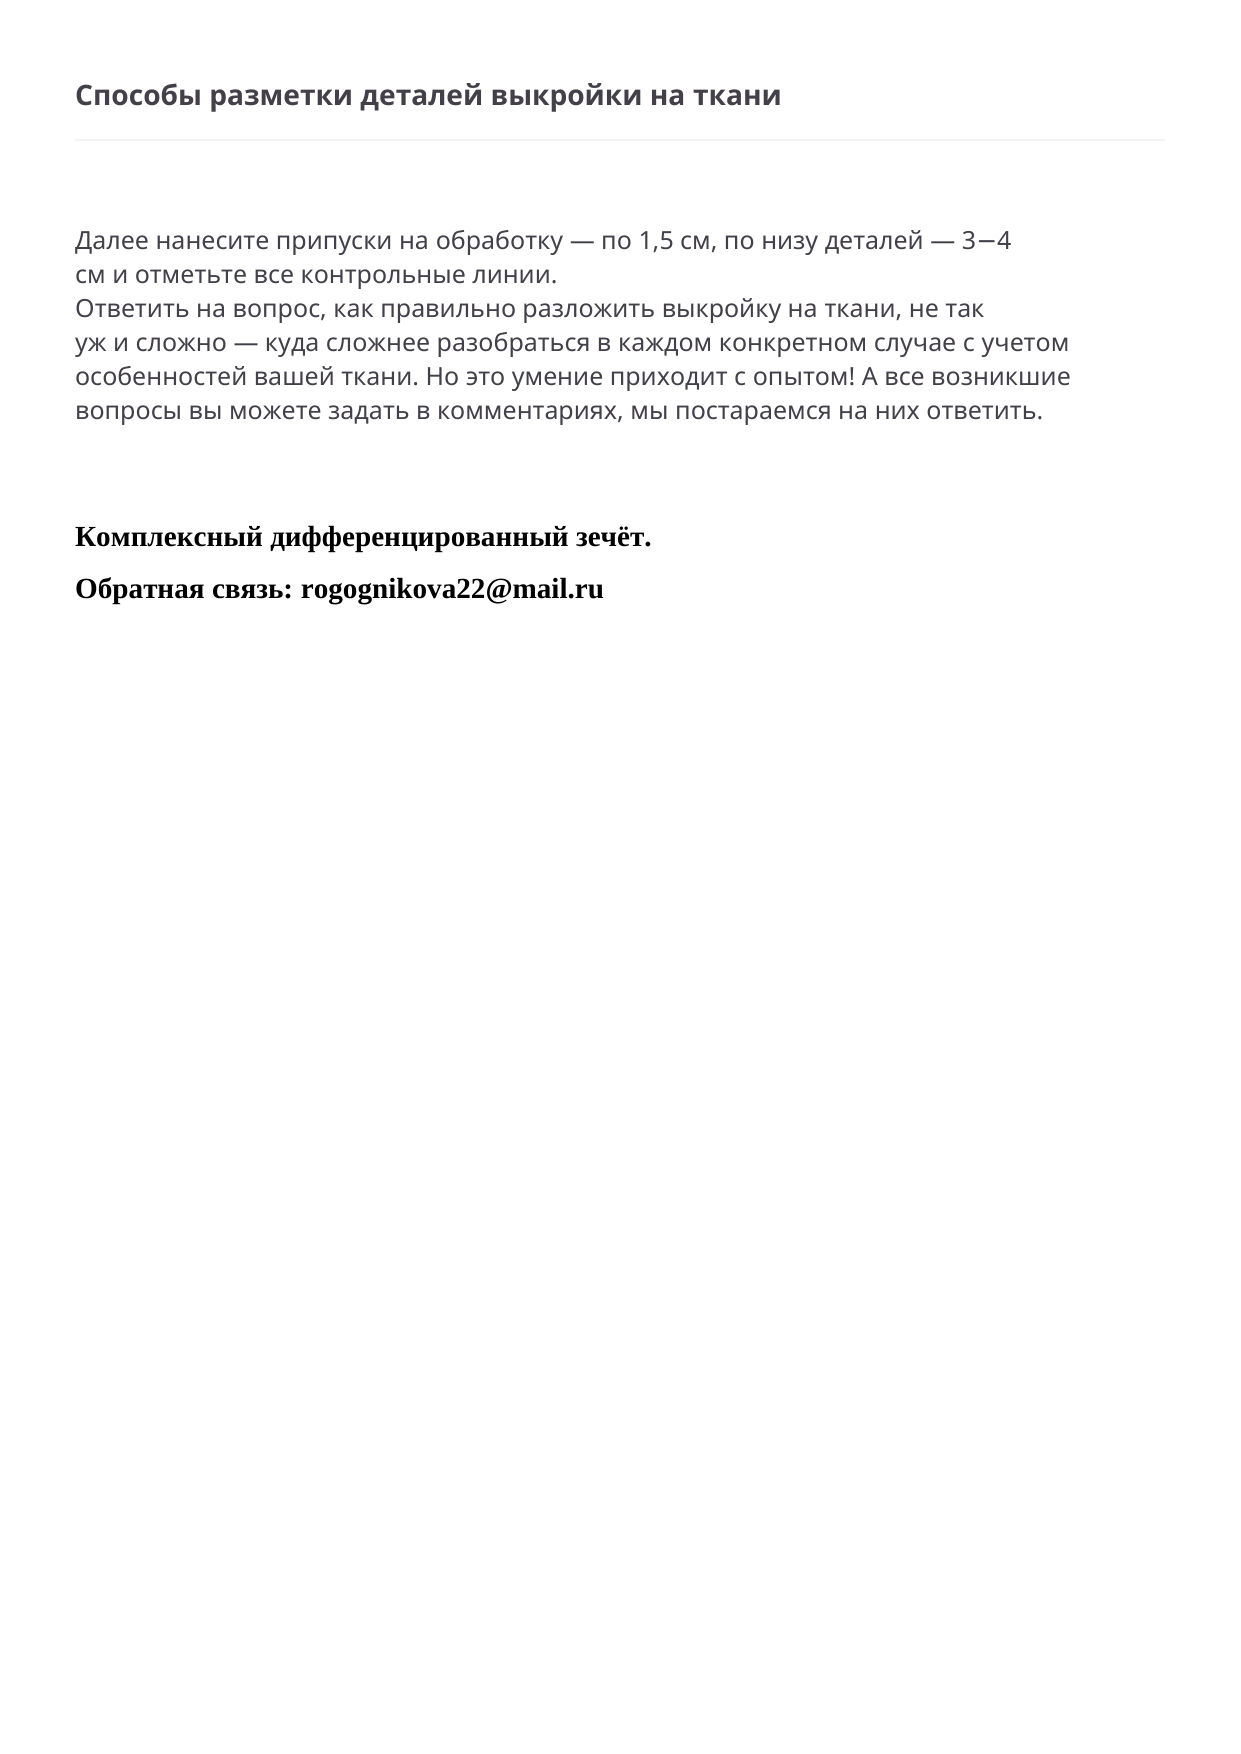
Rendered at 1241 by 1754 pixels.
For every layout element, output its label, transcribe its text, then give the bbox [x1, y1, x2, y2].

text Обратная связь: rogognikova22@mail.ru [75, 572, 1165, 605]
text Ответить на вопрос, как правильно разложить выкройку на ткани, не так уж и сложно — куда сложнее разобраться в каждом конкретном случае с учетом особенностей вашей ткани. Но это умение приходит с опытом! А все возникшие вопросы вы можете задать в комментариях, мы постараемся на них ответить. [75, 291, 1165, 427]
text Способы разметки деталей выкройки на ткани [75, 75, 1165, 113]
text Комплексный дифференцированный зечёт. [75, 519, 1165, 552]
text Далее нанесите припуски на обработку — по 1,5 см, по низу деталей — 3−4 см и отметьте все контрольные линии. [75, 222, 1165, 291]
